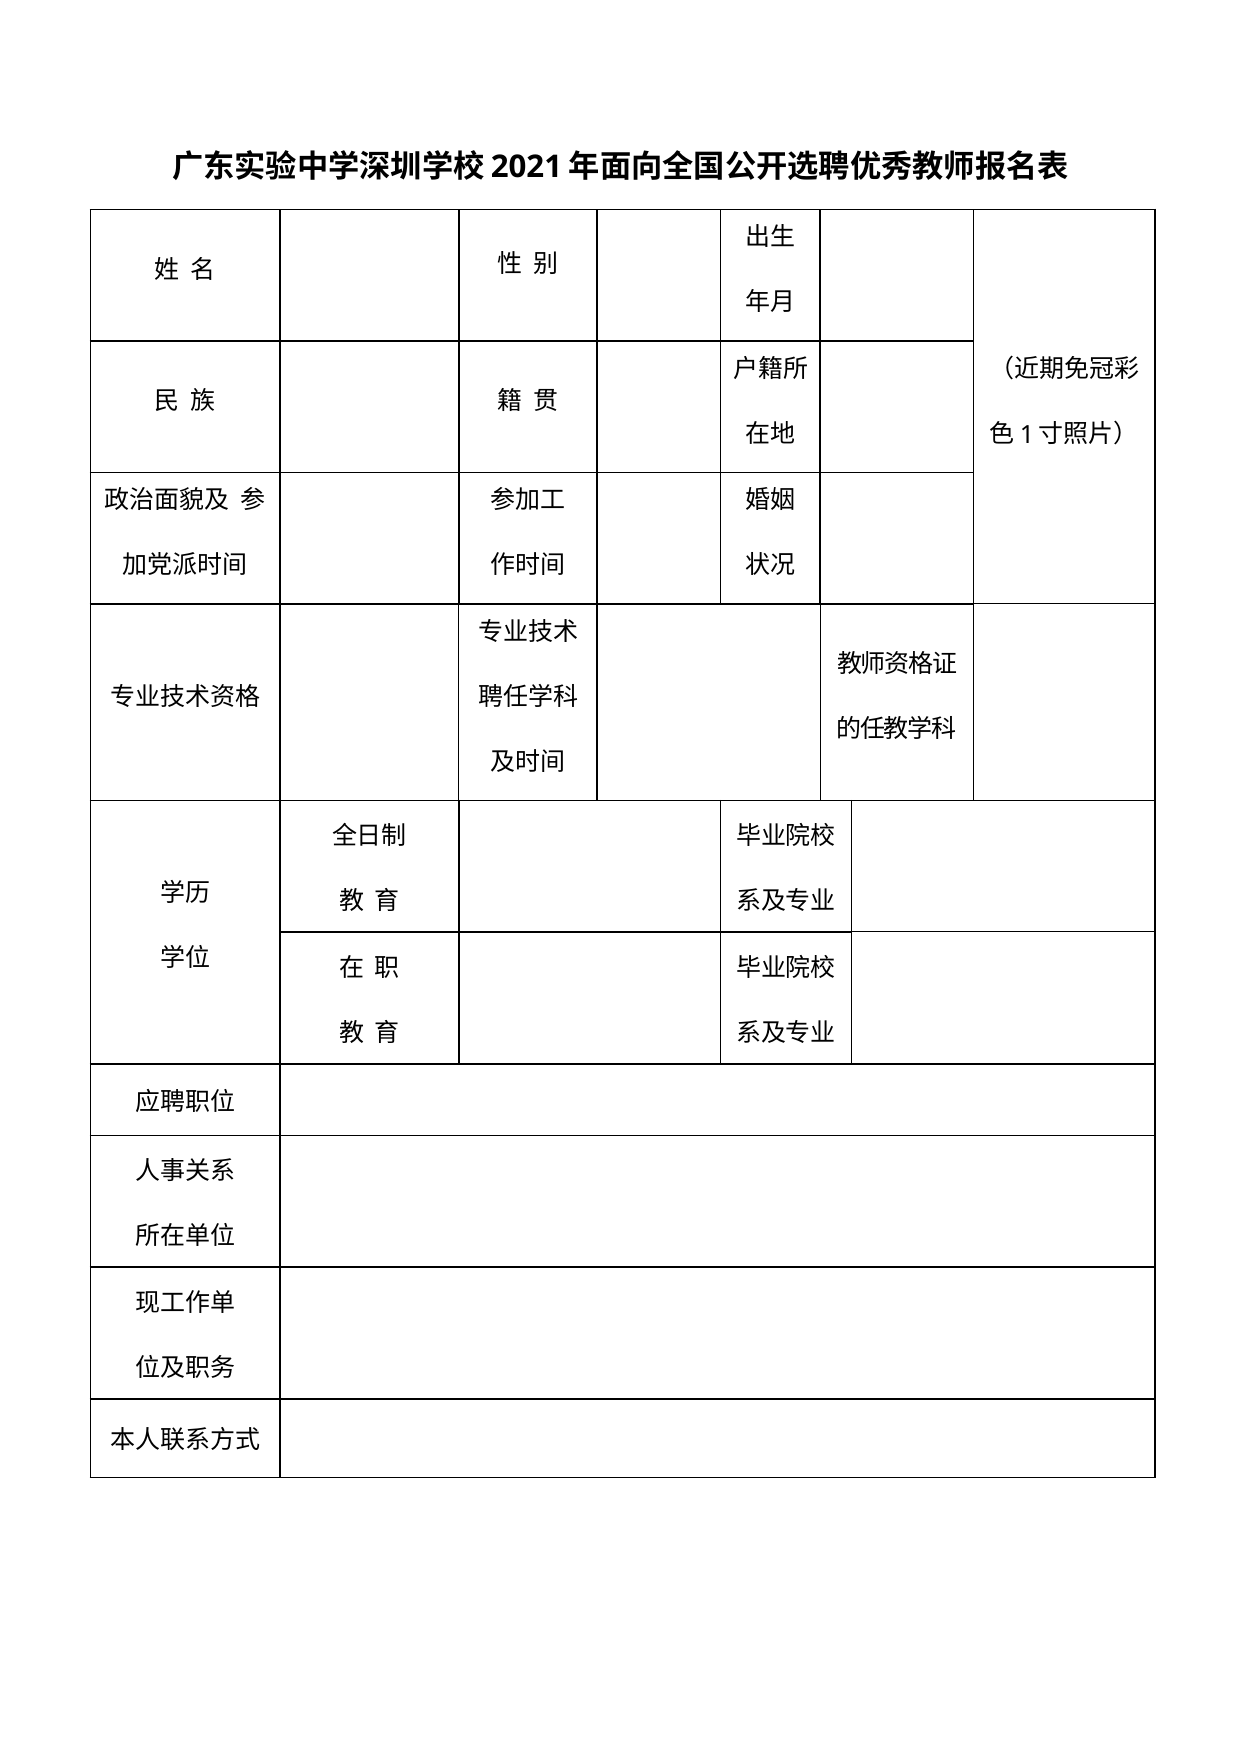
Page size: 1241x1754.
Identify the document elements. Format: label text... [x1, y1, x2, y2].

table_header [281, 210, 458, 340]
table_cell [281, 1065, 1154, 1135]
table_cell 政治面貌及 参加党派时间 [91, 473, 279, 603]
table_cell 现工作单 位及职务 [91, 1268, 279, 1398]
table_cell 教师资格证的任教学科 [821, 605, 973, 800]
table_cell 人事关系 所在单位 [91, 1136, 279, 1266]
table_cell 本人联系方式 [91, 1400, 279, 1477]
table_cell 专业技术聘任学科及时间 [459, 605, 596, 800]
table_header （近期免冠彩色1寸照片） [974, 210, 1154, 603]
table_header 姓 名 [91, 210, 279, 340]
table_cell 专业技术资格 [91, 605, 279, 800]
table_cell [281, 1136, 1154, 1266]
table_cell [281, 1268, 1154, 1398]
table_cell [598, 473, 720, 603]
table_cell 婚姻 状况 [721, 473, 819, 603]
table_cell [460, 801, 720, 931]
table_cell [974, 604, 1154, 800]
text 广东实验中学深圳学校2021年面向全国公开选聘优秀教师报名表 [165, 131, 1075, 196]
table_cell [598, 342, 720, 472]
table_cell 毕业院校 系及专业 [721, 933, 851, 1063]
table_cell [598, 605, 820, 800]
table_cell 民 族 [91, 342, 279, 472]
table_header 性 别 [460, 210, 596, 340]
table_cell [852, 801, 1154, 931]
table_cell 籍 贯 [460, 342, 596, 472]
table_cell 参加工 作时间 [460, 473, 596, 603]
table_cell [281, 1400, 1154, 1477]
table_cell [281, 342, 458, 472]
table_cell 全日制 教 育 [281, 801, 458, 931]
table_cell [852, 932, 1154, 1063]
table_cell [821, 473, 973, 603]
table_header 出生 年月 [721, 210, 819, 340]
table_cell [460, 933, 720, 1063]
table_cell 毕业院校 系及专业 [721, 801, 851, 931]
table_cell [821, 342, 973, 472]
table_header [598, 210, 720, 340]
table_cell 在 职 教 育 [281, 933, 458, 1063]
table_cell [281, 473, 458, 603]
table_cell 应聘职位 [91, 1065, 279, 1135]
table_header [821, 210, 973, 340]
table_cell 学历 学位 [91, 801, 279, 1063]
table_cell [281, 605, 458, 800]
table_cell 户籍所在地 [721, 342, 819, 472]
